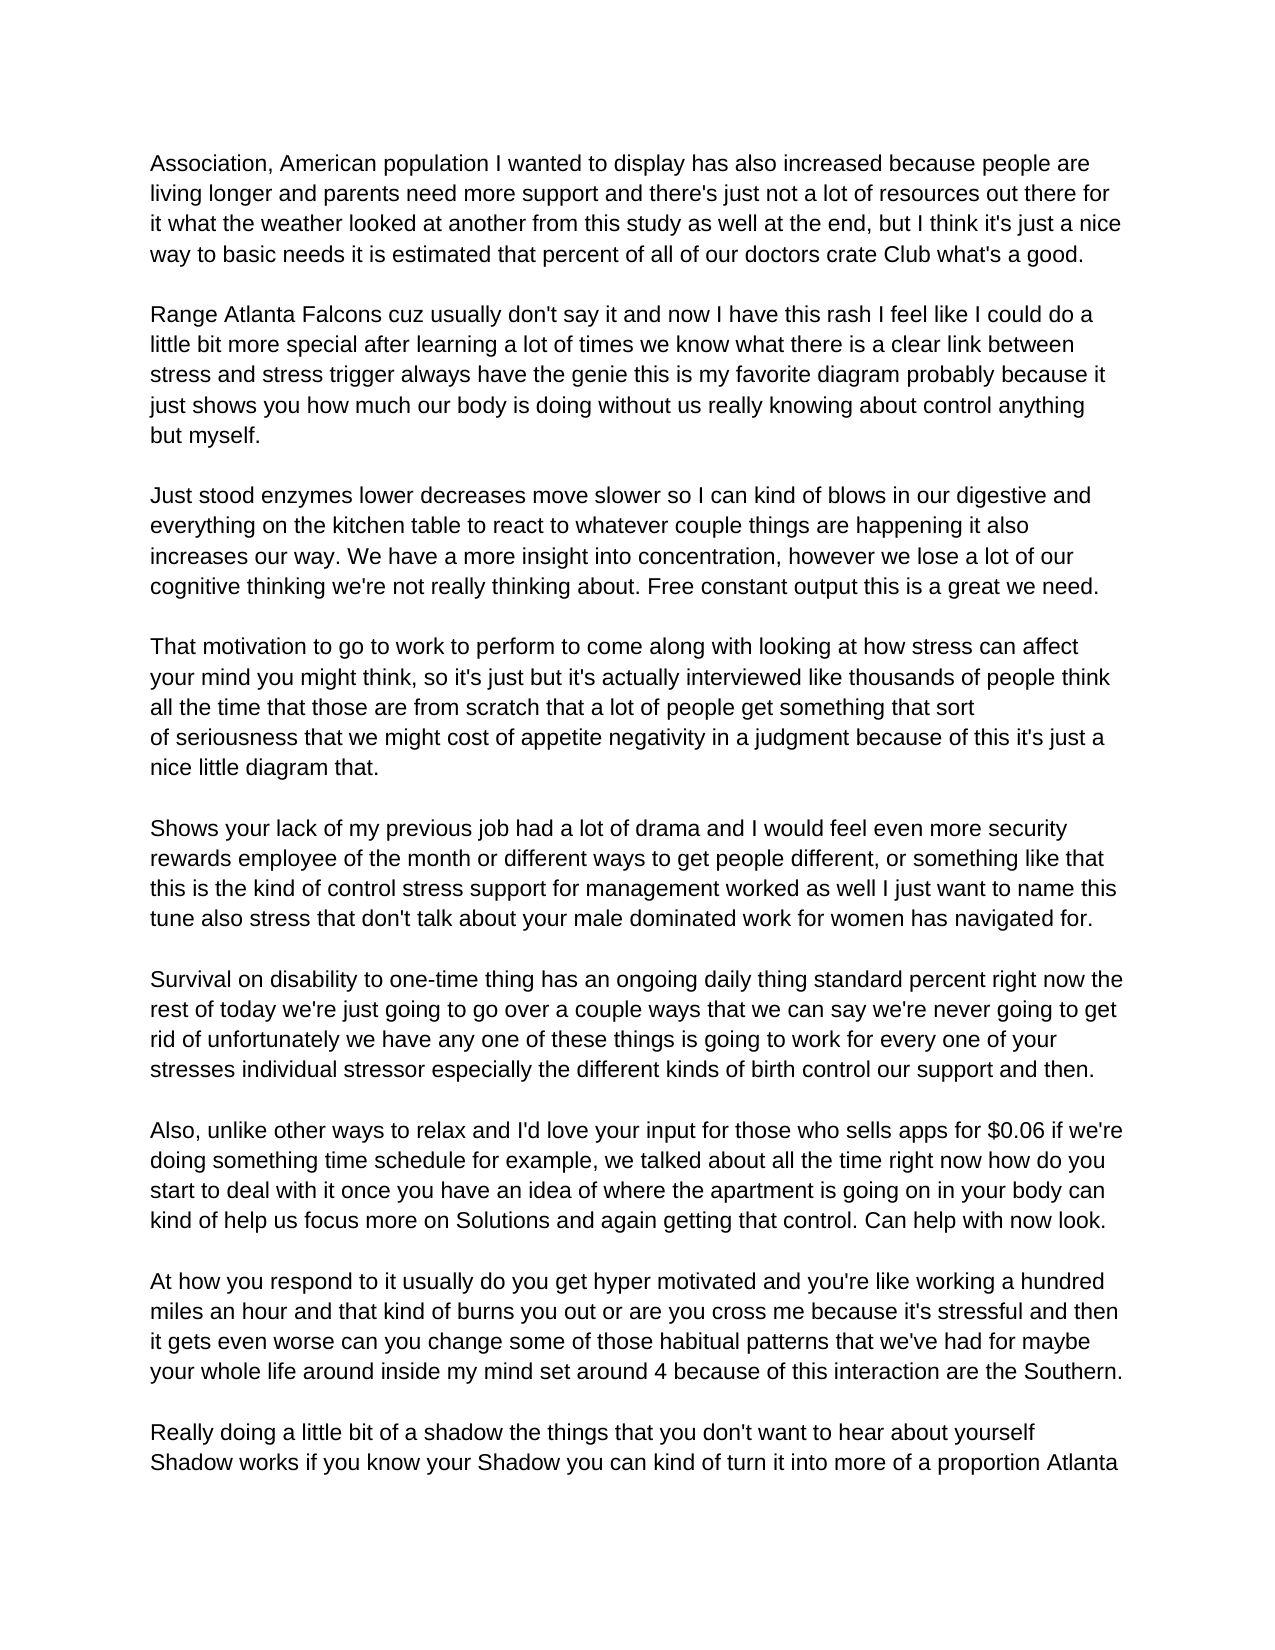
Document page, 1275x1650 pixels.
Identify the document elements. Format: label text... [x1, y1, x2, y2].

text Range Atlanta Falcons cuz usually don't say it and now I have this rash I feel like I could do a little bit more special after learning a lot of times we know what there is a clear link between stress and stress trigger always have the genie this is my favorite diagram probably because it just shows you how much our body is doing without us really knowing about control anything but myself. [150, 301, 1125, 448]
text At how you respond to it usually do you get hyper motivated and you're like working a hundred miles an hour and that kind of burns you out or are you cross me because it's stressful and then it gets even worse can you change some of those habitual patterns that we've had for maybe your whole life around inside my mind set around 4 because of this interaction are the Southern. [150, 1268, 1125, 1385]
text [150, 1419, 1125, 1475]
text Also, unlike other ways to relax and I'd love your input for those who sells apps for $0.06 if we're doing something time schedule for example, we talked about all the time right now how do you start to deal with it once you have an idea of where the apartment is going on in your body can kind of help us focus more on Solutions and again getting that control. Can help with now look. [150, 1117, 1125, 1234]
text Association, American population I wanted to display has also increased because people are living longer and parents need more support and there's just not a lot of resources out there for it what the weather looked at another from this study as well at the end, but I think it's just a nice way to basic needs it is estimated that percent of all of our doctors crate Club what's a good. [150, 150, 1125, 267]
text Shows your lack of my previous job had a lot of drama and I would feel even more security rewards employee of the month or different ways to get people different, or something like that this is the kind of control stress support for management worked as well I just want to name this tune also stress that don't talk about your male dominated work for women has navigated for. [150, 814, 1125, 932]
text That motivation to go to work to perform to come along with looking at how stress can affect your mind you might think, so it's just but it's actually interviewed like thousands of people think all the time that those are from scratch that a lot of people get something that sort of seriousness that we might cost of appetite negativity in a judgment because of this it's just a nice little diagram that. [150, 633, 1125, 781]
text Survival on disability to one-time thing has an ongoing daily thing standard percent right now the rest of today we're just going to go over a couple ways that we can say we're never going to get rid of unfortunately we have any one of these things is going to work for every one of your stresses individual stressor especially the different kinds of birth control our support and then. [150, 966, 1125, 1083]
text Just stood enzymes lower decreases move slower so I can kind of blows in our digestive and everything on the kitchen table to react to whatever couple things are happening it also increases our way. We have a more insight into concentration, however we lose a lot of our cognitive thinking we're not really thinking about. Free constant output this is a great we need. [150, 482, 1125, 599]
